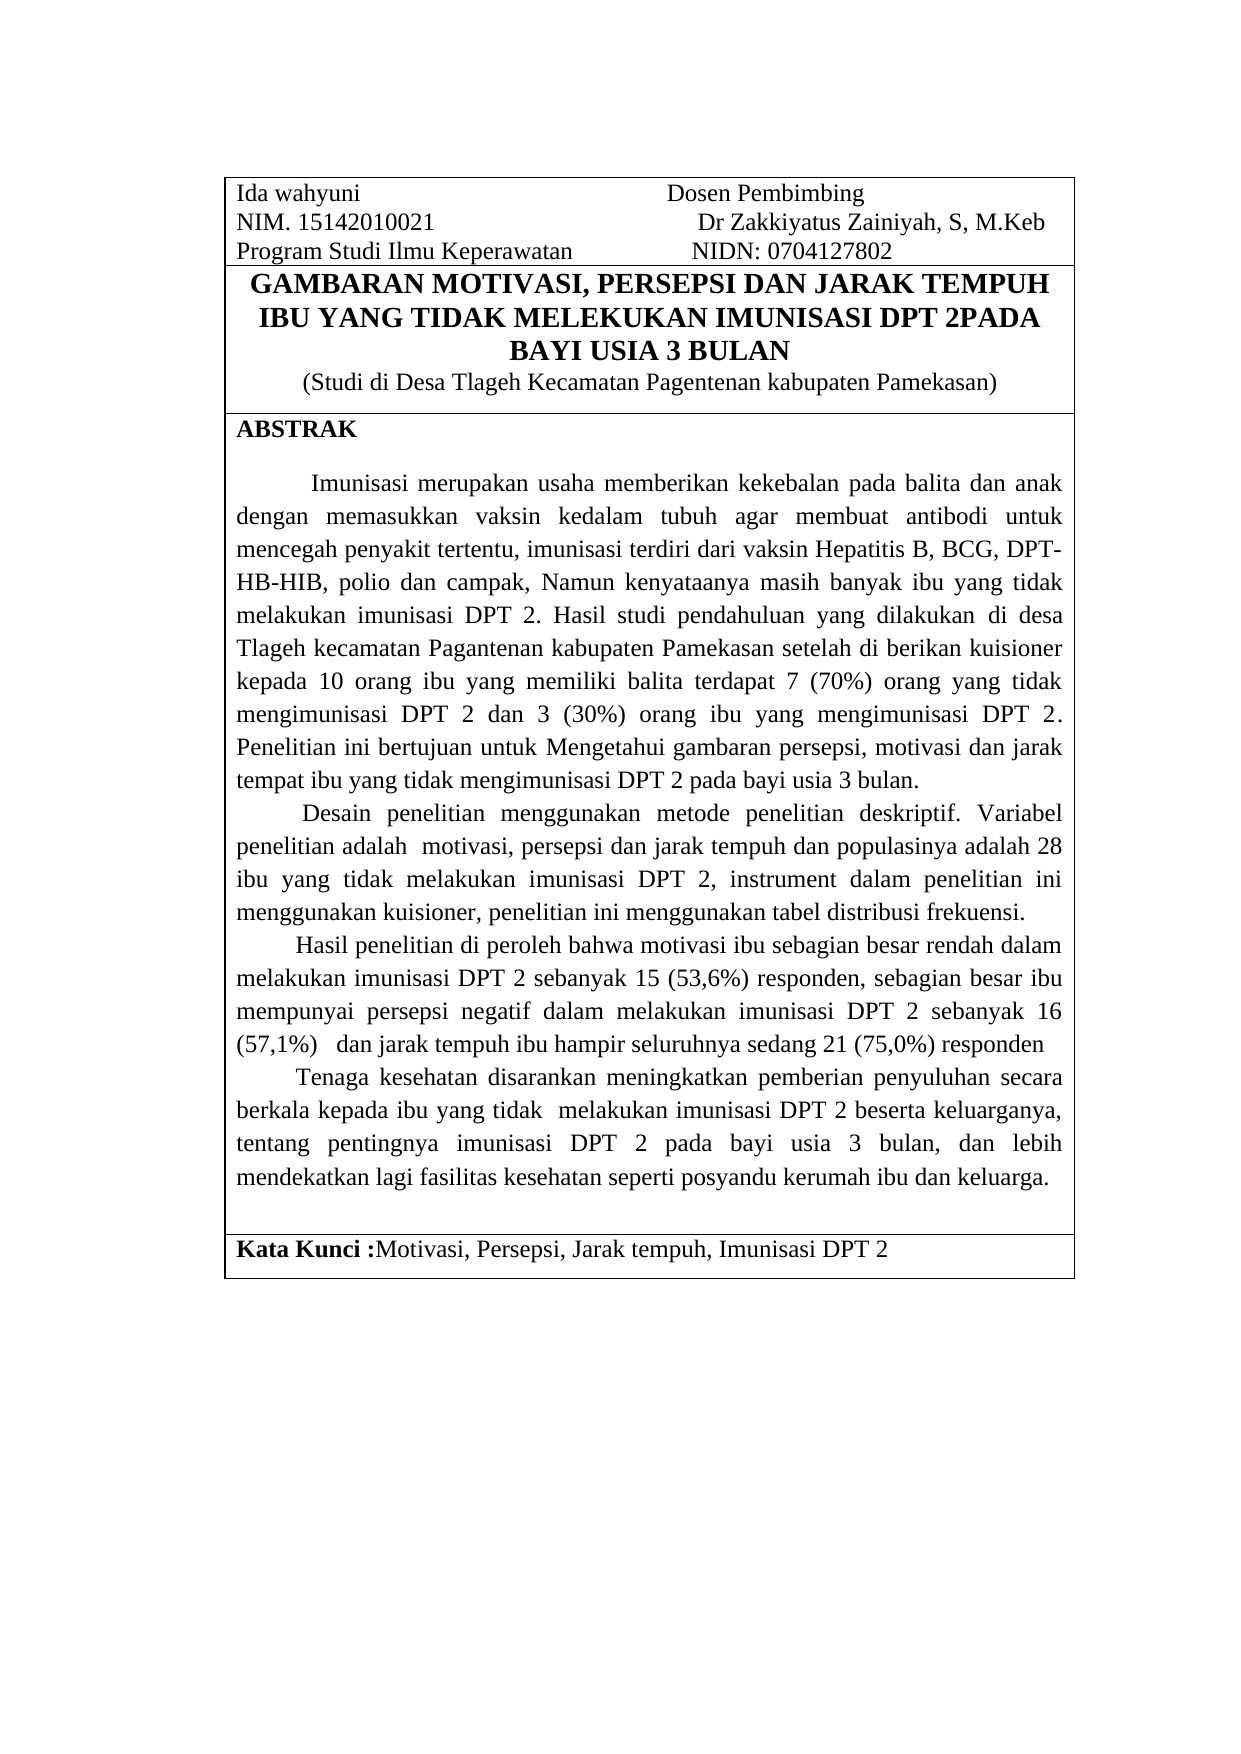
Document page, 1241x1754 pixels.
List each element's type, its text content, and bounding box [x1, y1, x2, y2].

table_cell Kata Kunci :Motivasi, Persepsi, Jarak tempuh, Imunisasi DPT 2 [226, 1235, 1074, 1278]
table_cell GAMBARAN MOTIVASI, PERSEPSI DAN JARAK TEMPUH IBU YANG TIDAK MELEKUKAN IMUNISASI DPT 2PADA BAYI USIA 3 BULAN (Studi di Desa Tlageh Kecamatan Pagentenan kabupaten Pamekasan) [226, 266, 1074, 413]
table_cell ABSTRAK Imunisasi merupakan usaha memberikan kekebalan pada balita dan anak dengan memasukkan vaksin kedalam tubuh agar membuat antibodi untuk mencegah penyakit tertentu, imunisasi terdiri dari vaksin Hepatitis B, BCG, DPT-HB-HIB, polio dan campak, Namun kenyataanya masih banyak ibu yang tidak melakukan imunisasi DPT 2. Hasil studi pendahuluan yang dilakukan di desa Tlageh kecamatan Pagantenan kabupaten Pamekasan setelah di berikan kuisioner kepada 10 orang ibu yang memiliki balita terdapat 7 (70%) orang yang tidak mengimunisasi DPT 2 dan 3 (30%) orang ibu yang mengimunisasi DPT 2. Penelitian ini bertujuan untuk Mengetahui gambaran persepsi, motivasi dan jarak tempat ibu yang tidak mengimunisasi DPT 2 pada bayi usia 3 bulan. Desain penelitian menggunakan metode penelitian deskriptif. Variabel penelitian adalah motivasi, persepsi dan jarak tempuh dan populasinya adalah 28 ibu yang tidak melakukan imunisasi DPT 2, instrument dalam penelitian ini menggunakan kuisioner, penelitian ini menggunakan tabel distribusi frekuensi. Hasil penelitian di peroleh bahwa motivasi ibu sebagian besar rendah dalam melakukan imunisasi DPT 2 sebanyak 15 (53,6%) responden, sebagian besar ibu mempunyai persepsi negatif dalam melakukan imunisasi DPT 2 sebanyak 16 (57,1%) dan jarak tempuh ibu hampir seluruhnya sedang 21 (75,0%) responden Tenaga kesehatan disarankan meningkatkan pemberian penyuluhan secara berkala kepada ibu yang tidak melakukan imunisasi DPT 2 beserta keluarganya, tentang pentingnya imunisasi DPT 2 pada bayi usia 3 bulan, dan lebih mendekatkan lagi fasilitas kesehatan seperti posyandu kerumah ibu dan keluarga. [226, 414, 1074, 1233]
table_header Ida wahyuni Dosen Pembimbing NIM. 15142010021 Dr Zakkiyatus Zainiyah, S, M.Keb Program Studi Ilmu Keperawatan NIDN: 0704127802 [226, 178, 1074, 265]
